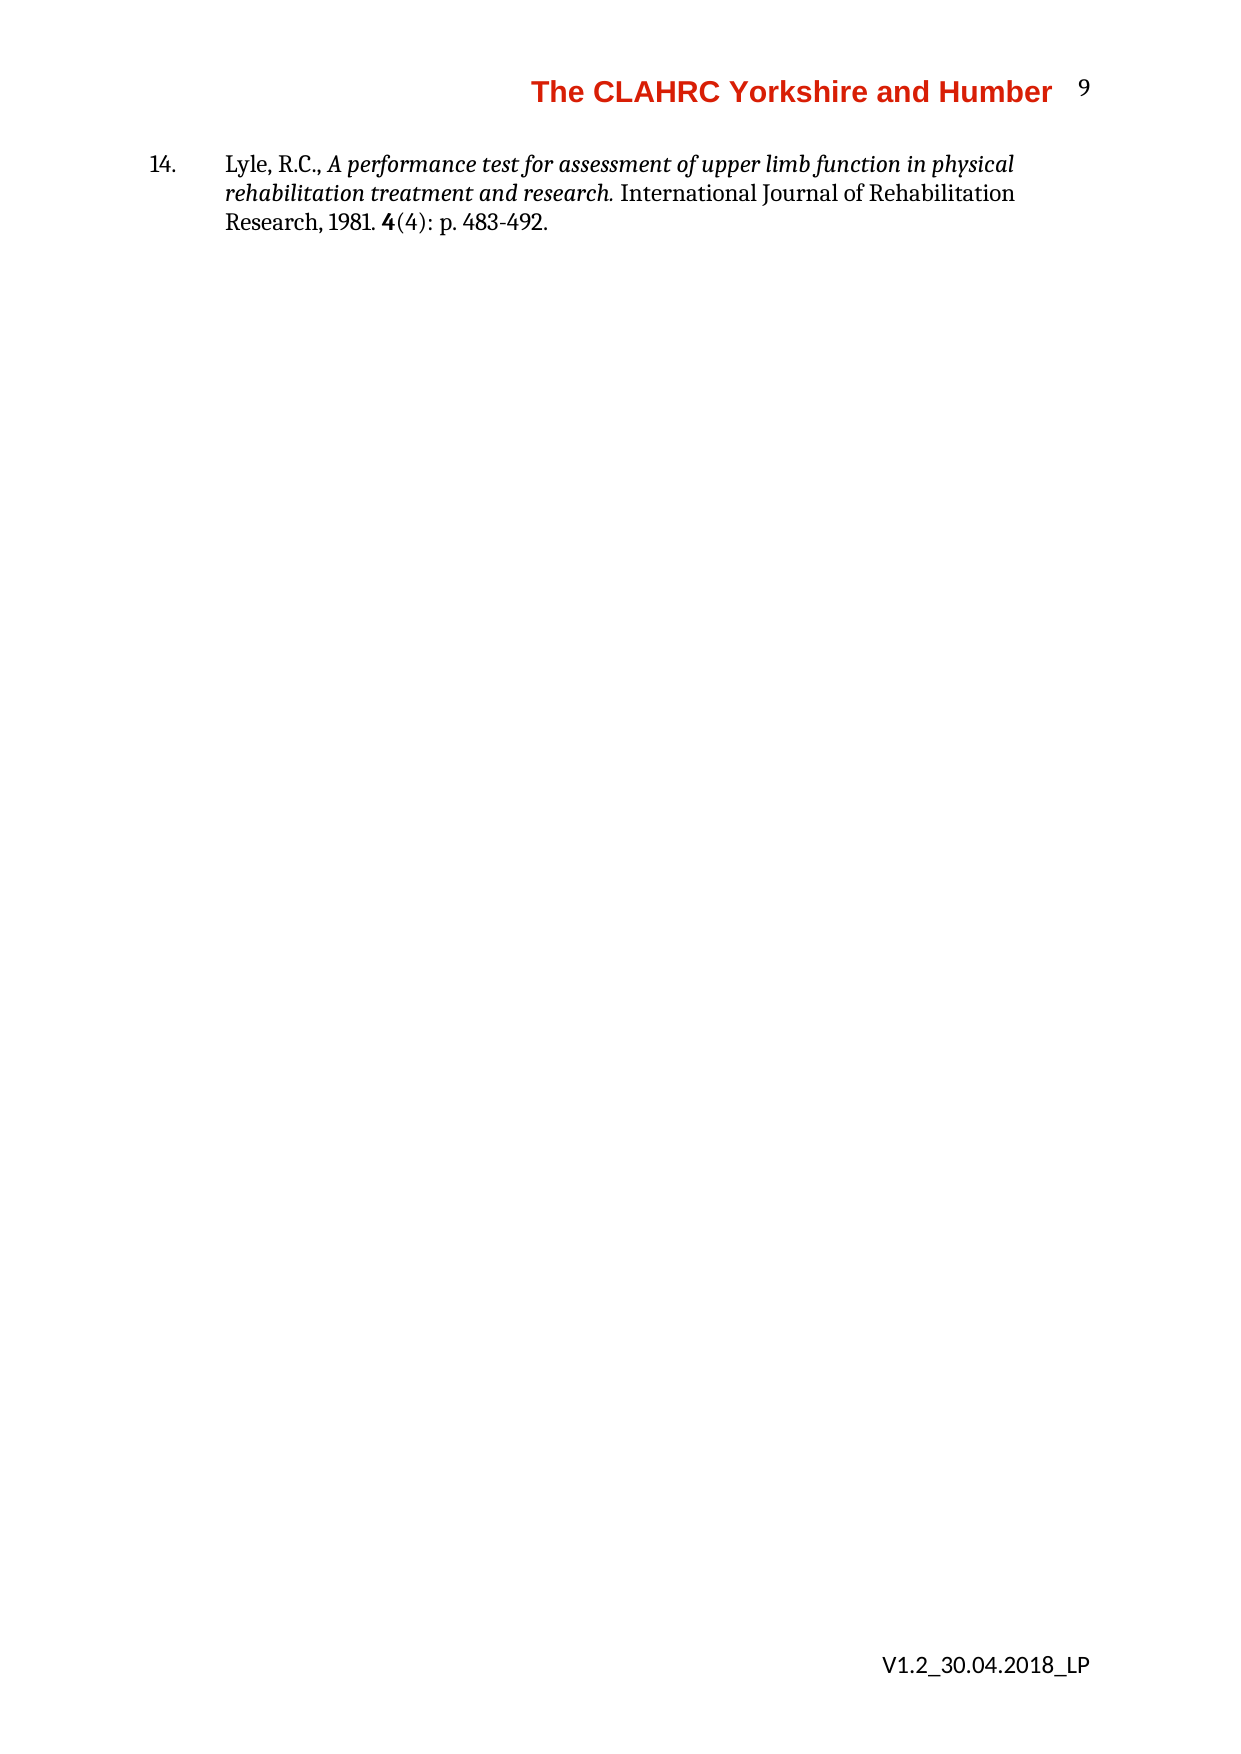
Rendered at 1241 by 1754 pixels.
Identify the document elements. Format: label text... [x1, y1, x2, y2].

text 14. Lyle, R.C., A performance test for assessment of upper limb function in physical rehabilitation treatment and research. International Journal of Rehabilitation Research, 1981. 4(4): p. 483-492. [150, 150, 1090, 236]
